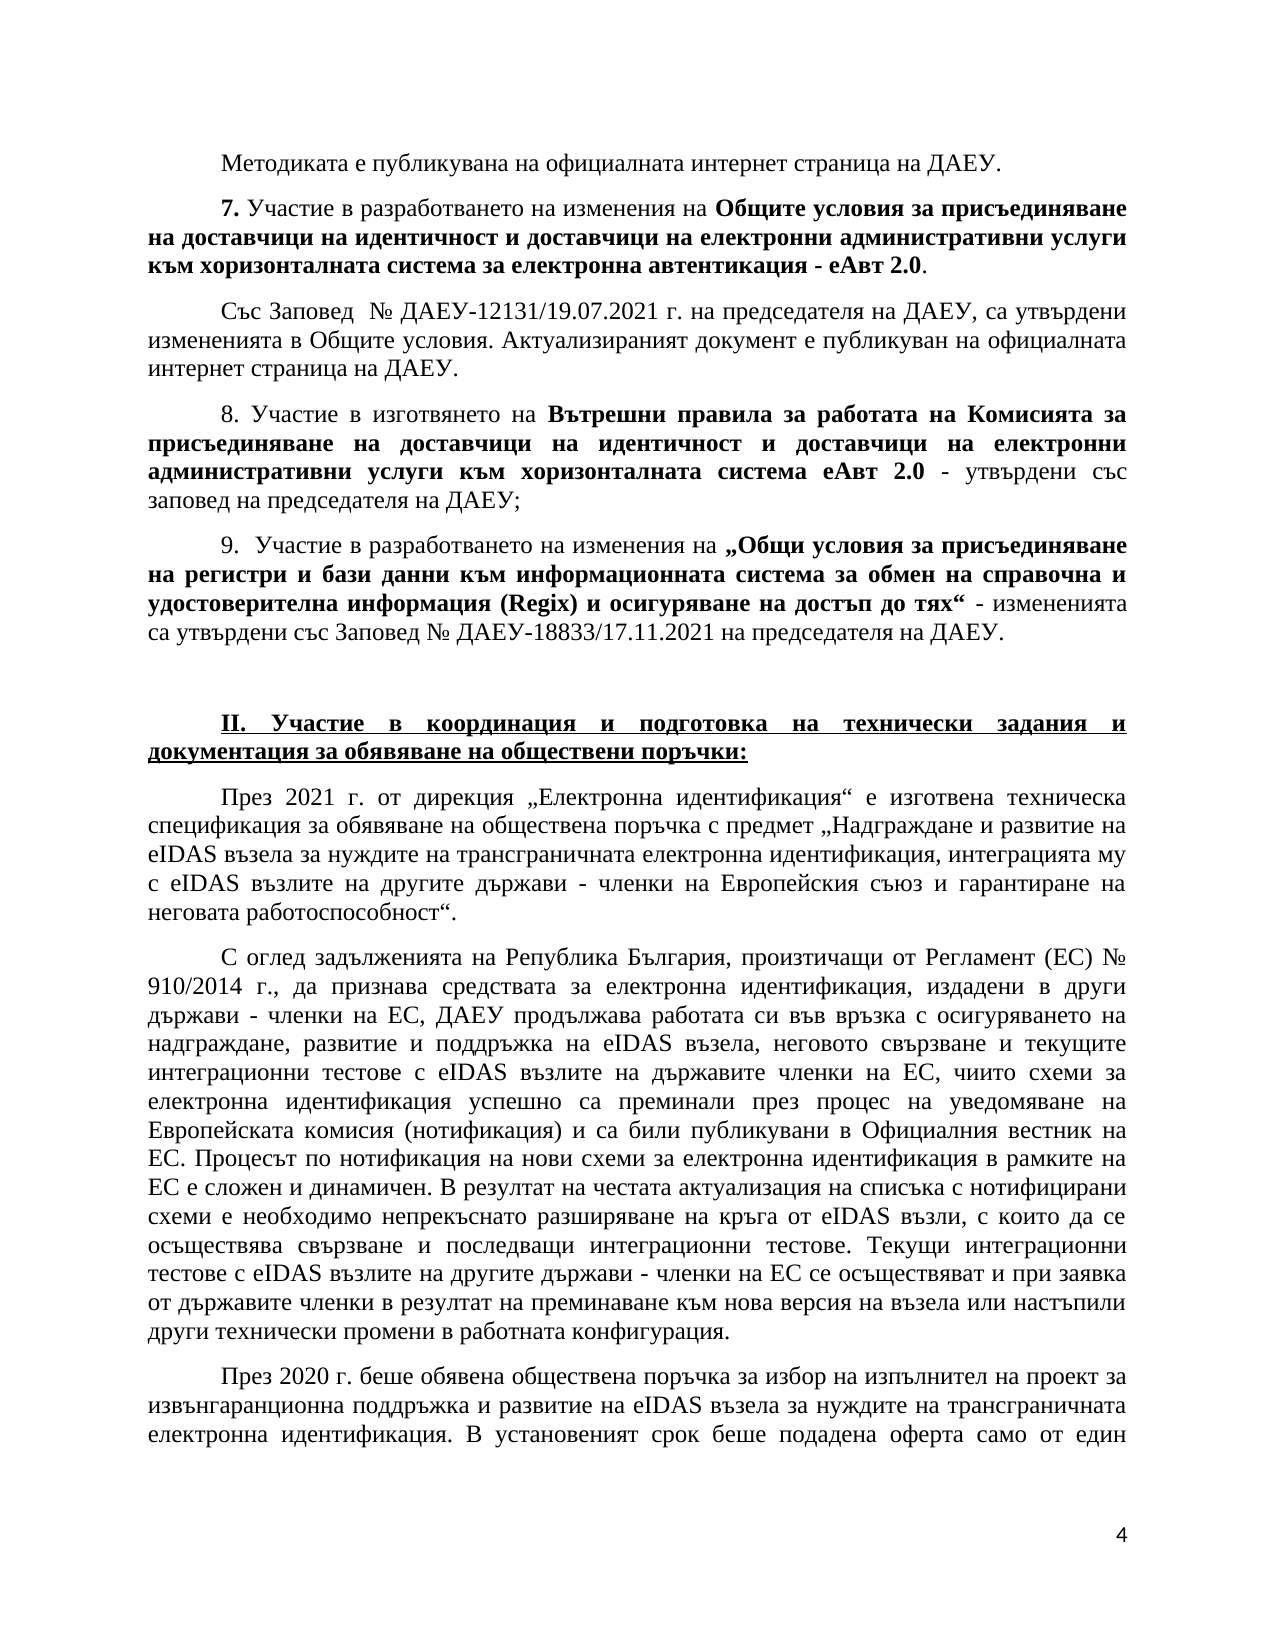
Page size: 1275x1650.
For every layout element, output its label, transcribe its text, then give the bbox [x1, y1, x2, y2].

text Методиката е публикувана на официалната интернет страница на ДАЕУ. [148, 148, 1127, 176]
list Със Заповед № ДАЕУ-12131/19.07.2021 г. на председателя на ДАЕУ, са утвърдени измененията в Общите условия. Актуализираният документ е публикуван на официалната интернет страница на ДАЕУ. [148, 296, 1127, 382]
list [148, 1361, 1127, 1448]
text 7. Участие в разработването на изменения на Общите условия за присъединяване на доставчици на идентичност и доставчици на електронни административни услуги към хоризонталната система за електронна автентикация - еАвт 2.0. [148, 193, 1127, 279]
text 8. Участие в изготвянето на Вътрешни правила за работата на Комисията за присъединяване на доставчици на идентичност и доставчици на електронни административни услуги към хоризонталната система еАвт 2.0 - утвърдени със заповед на председателя на ДАЕУ; [148, 399, 1127, 514]
text II. Участие в координация и подготовка на технически задания и документация за обявяване на обществени поръчки: [148, 708, 1127, 765]
text С оглед задълженията на Република България, произтичащи от Регламент (EC) № 910/2014 г., да признава средствата за електронна идентификация, издадени в други държави - членки на ЕС, ДАЕУ продължава работата си във връзка с осигуряването на надграждане, развитие и поддръжка на eIDAS възела, неговото свързване и текущите интеграционни тестове с eIDAS възлите на държавите членки на ЕС, чиито схеми за електронна идентификация успешно са преминали през процес на уведомяване на Европейската комисия (нотификация) и са били публикувани в Официалния вестник на ЕС. Процесът по нотификация на нови схеми за електронна идентификация в рамките на ЕС е сложен и динамичен. В резултат на честата актуализация на списъка с нотифицирани схеми е необходимо непрекъснато разширяване на кръга от eIDAS възли, с които да се осъществява свързване и последващи интеграционни тестове. Текущи интеграционни тестове с eIDAS възлите на другите държави - членки на ЕС се осъществяват и при заявка от държавите членки в резултат на преминаване към нова версия на възела или настъпили други технически промени в работната конфигурация. [148, 942, 1127, 1345]
text През 2021 г. от дирекция „Електронна идентификация“ е изготвена техническа спецификация за обявяване на обществена поръчка с предмет „Надграждане и развитие на eIDAS възела за нуждите на трансграничната електронна идентификация, интеграцията му с eIDAS възлите на другите държави - членки на Европейския съюз и гарантиране на неговата работоспособност“. [148, 782, 1127, 926]
text 9. Участие в разработването на изменения на „Общи условия за присъединяване на регистри и бази данни към информационната система за обмен на справочна и удостоверителна информация (Regix) и осигуряване на достъп до тях“ - измененията са утвърдени със Заповед № ДАЕУ-18833/17.11.2021 на председателя на ДАЕУ. [148, 531, 1127, 646]
